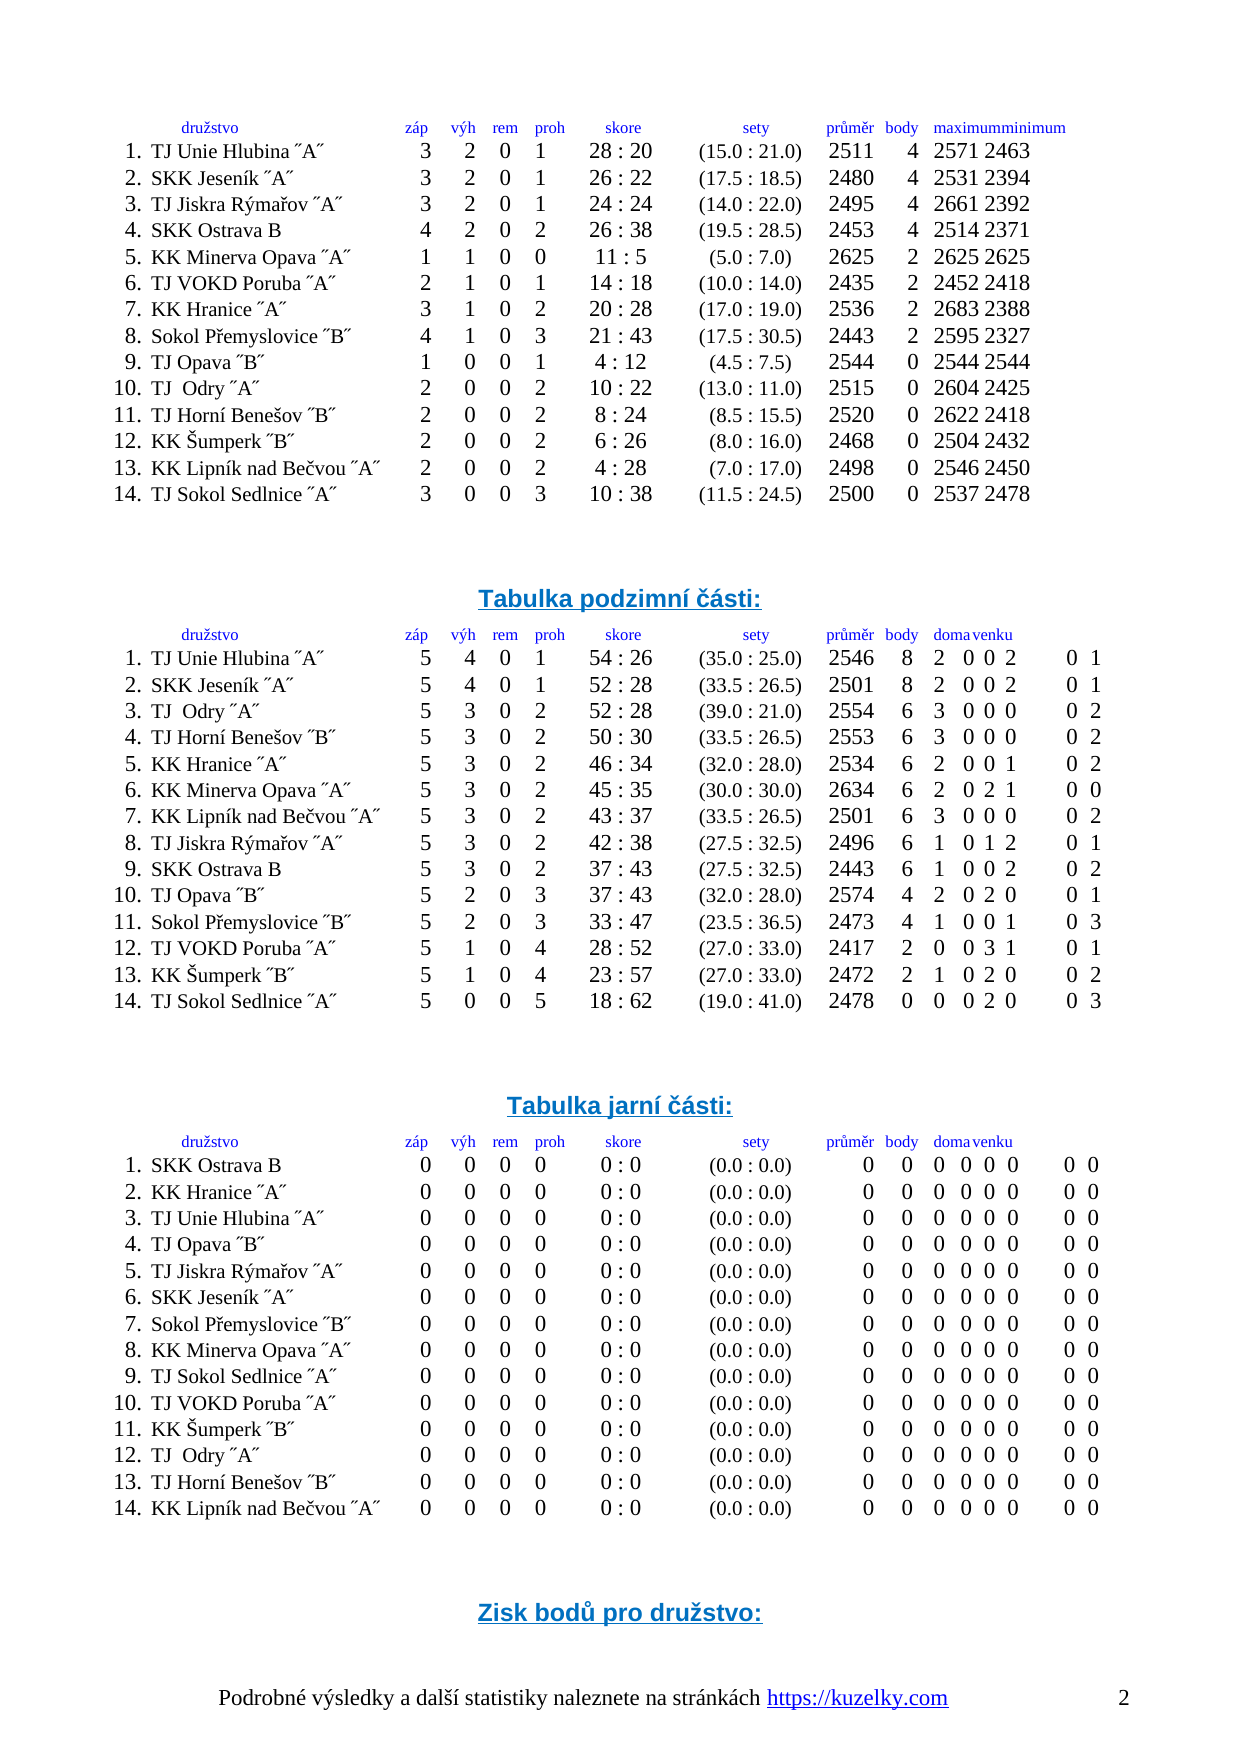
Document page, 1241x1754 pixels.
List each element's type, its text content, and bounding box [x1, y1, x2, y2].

text 1. TJ Unie Hlubina ˝A˝ 5 4 0 1 54 : 26 (35.0 : 25.0) 2546 8 2 0 0 2 0 1 [106, 644, 1134, 671]
text 10. TJ Odry ˝A˝ 2 0 0 2 10 : 22 (13.0 : 11.0) 2515 0 2604 2425 [106, 374, 1134, 401]
text 12. KK Šumperk ˝B˝ 2 0 0 2 6 : 26 (8.0 : 16.0) 2468 0 2504 2432 [106, 427, 1134, 453]
text 3. TJ Jiskra Rýmařov ˝A˝ 3 2 0 1 24 : 24 (14.0 : 22.0) 2495 4 2661 2392 [106, 190, 1134, 216]
text 9. TJ Sokol Sedlnice ˝A˝ 0 0 0 0 0 : 0 (0.0 : 0.0) 0 0 0 0 0 0 0 0 [106, 1362, 1134, 1389]
text 3. TJ Unie Hlubina ˝A˝ 0 0 0 0 0 : 0 (0.0 : 0.0) 0 0 0 0 0 0 0 0 [106, 1204, 1134, 1231]
text 7. KK Hranice ˝A˝ 3 1 0 2 20 : 28 (17.0 : 19.0) 2536 2 2683 2388 [106, 295, 1134, 322]
text 9. SKK Ostrava B 5 3 0 2 37 : 43 (27.5 : 32.5) 2443 6 1 0 0 2 0 2 [106, 855, 1134, 882]
text 5. KK Minerva Opava ˝A˝ 1 1 0 0 11 : 5 (5.0 : 7.0) 2625 2 2625 2625 [106, 243, 1134, 269]
text 14. TJ Sokol Sedlnice ˝A˝ 5 0 0 5 18 : 62 (19.0 : 41.0) 2478 0 0 0 2 0 0 3 [106, 987, 1134, 1013]
text 7. KK Lipník nad Bečvou ˝A˝ 5 3 0 2 43 : 37 (33.5 : 26.5) 2501 6 3 0 0 0 0 2 [106, 802, 1134, 829]
text 8. TJ Jiskra Rýmařov ˝A˝ 5 3 0 2 42 : 38 (27.5 : 32.5) 2496 6 1 0 1 2 0 1 [106, 829, 1134, 855]
text 8. KK Minerva Opava ˝A˝ 0 0 0 0 0 : 0 (0.0 : 0.0) 0 0 0 0 0 0 0 0 [106, 1336, 1134, 1362]
text 4. SKK Ostrava B 4 2 0 2 26 : 38 (19.5 : 28.5) 2453 4 2514 2371 [106, 216, 1134, 243]
text 9. TJ Opava ˝B˝ 1 0 0 1 4 : 12 (4.5 : 7.5) 2544 0 2544 2544 [106, 348, 1134, 374]
text 3. TJ Odry ˝A˝ 5 3 0 2 52 : 28 (39.0 : 21.0) 2554 6 3 0 0 0 0 2 [106, 697, 1134, 723]
text 11. TJ Horní Benešov ˝B˝ 2 0 0 2 8 : 24 (8.5 : 15.5) 2520 0 2622 2418 [106, 401, 1134, 427]
text 8. Sokol Přemyslovice ˝B˝ 4 1 0 3 21 : 43 (17.5 : 30.5) 2443 2 2595 2327 [106, 322, 1134, 348]
text Zisk bodů pro družstvo: [94, 1598, 1145, 1627]
text 13. TJ Horní Benešov ˝B˝ 0 0 0 0 0 : 0 (0.0 : 0.0) 0 0 0 0 0 0 0 0 [106, 1468, 1134, 1494]
text 5. KK Hranice ˝A˝ 5 3 0 2 46 : 34 (32.0 : 28.0) 2534 6 2 0 0 1 0 2 [106, 750, 1134, 776]
text Tabulka jarní části: [94, 1091, 1145, 1120]
text družstvo záp výh rem proh skore sety průměr body doma venku [106, 1132, 1134, 1151]
text 10. TJ Opava ˝B˝ 5 2 0 3 37 : 43 (32.0 : 28.0) 2574 4 2 0 2 0 0 1 [106, 882, 1134, 908]
text družstvo záp výh rem proh skore sety průměr body doma venku [106, 625, 1134, 644]
text 10. TJ VOKD Poruba ˝A˝ 0 0 0 0 0 : 0 (0.0 : 0.0) 0 0 0 0 0 0 0 0 [106, 1389, 1134, 1415]
text 4. TJ Horní Benešov ˝B˝ 5 3 0 2 50 : 30 (33.5 : 26.5) 2553 6 3 0 0 0 0 2 [106, 723, 1134, 750]
text 6. SKK Jeseník ˝A˝ 0 0 0 0 0 : 0 (0.0 : 0.0) 0 0 0 0 0 0 0 0 [106, 1283, 1134, 1309]
text družstvo záp výh rem proh skore sety průměr body maximum minimum [106, 118, 1134, 137]
text 6. TJ VOKD Poruba ˝A˝ 2 1 0 1 14 : 18 (10.0 : 14.0) 2435 2 2452 2418 [106, 269, 1134, 295]
text 6. KK Minerva Opava ˝A˝ 5 3 0 2 45 : 35 (30.0 : 30.0) 2634 6 2 0 2 1 0 0 [106, 776, 1134, 802]
text 7. Sokol Přemyslovice ˝B˝ 0 0 0 0 0 : 0 (0.0 : 0.0) 0 0 0 0 0 0 0 0 [106, 1309, 1134, 1336]
text 13. KK Lipník nad Bečvou ˝A˝ 2 0 0 2 4 : 28 (7.0 : 17.0) 2498 0 2546 2450 [106, 453, 1134, 480]
text 12. TJ Odry ˝A˝ 0 0 0 0 0 : 0 (0.0 : 0.0) 0 0 0 0 0 0 0 0 [106, 1441, 1134, 1468]
text 2. KK Hranice ˝A˝ 0 0 0 0 0 : 0 (0.0 : 0.0) 0 0 0 0 0 0 0 0 [106, 1178, 1134, 1204]
text 1. SKK Ostrava B 0 0 0 0 0 : 0 (0.0 : 0.0) 0 0 0 0 0 0 0 0 [106, 1151, 1134, 1178]
text 2. SKK Jeseník ˝A˝ 5 4 0 1 52 : 28 (33.5 : 26.5) 2501 8 2 0 0 2 0 1 [106, 671, 1134, 697]
text 14. KK Lipník nad Bečvou ˝A˝ 0 0 0 0 0 : 0 (0.0 : 0.0) 0 0 0 0 0 0 0 0 [106, 1494, 1134, 1520]
text 1. TJ Unie Hlubina ˝A˝ 3 2 0 1 28 : 20 (15.0 : 21.0) 2511 4 2571 2463 [106, 137, 1134, 164]
text 4. TJ Opava ˝B˝ 0 0 0 0 0 : 0 (0.0 : 0.0) 0 0 0 0 0 0 0 0 [106, 1231, 1134, 1257]
text 12. TJ VOKD Poruba ˝A˝ 5 1 0 4 28 : 52 (27.0 : 33.0) 2417 2 0 0 3 1 0 1 [106, 934, 1134, 961]
text 11. Sokol Přemyslovice ˝B˝ 5 2 0 3 33 : 47 (23.5 : 36.5) 2473 4 1 0 0 1 0 3 [106, 908, 1134, 934]
text 5. TJ Jiskra Rýmařov ˝A˝ 0 0 0 0 0 : 0 (0.0 : 0.0) 0 0 0 0 0 0 0 0 [106, 1257, 1134, 1283]
text Tabulka podzimní části: [94, 584, 1145, 613]
text 11. KK Šumperk ˝B˝ 0 0 0 0 0 : 0 (0.0 : 0.0) 0 0 0 0 0 0 0 0 [106, 1415, 1134, 1441]
text 13. KK Šumperk ˝B˝ 5 1 0 4 23 : 57 (27.0 : 33.0) 2472 2 1 0 2 0 0 2 [106, 961, 1134, 987]
text 2. SKK Jeseník ˝A˝ 3 2 0 1 26 : 22 (17.5 : 18.5) 2480 4 2531 2394 [106, 164, 1134, 190]
text 14. TJ Sokol Sedlnice ˝A˝ 3 0 0 3 10 : 38 (11.5 : 24.5) 2500 0 2537 2478 [106, 480, 1134, 506]
